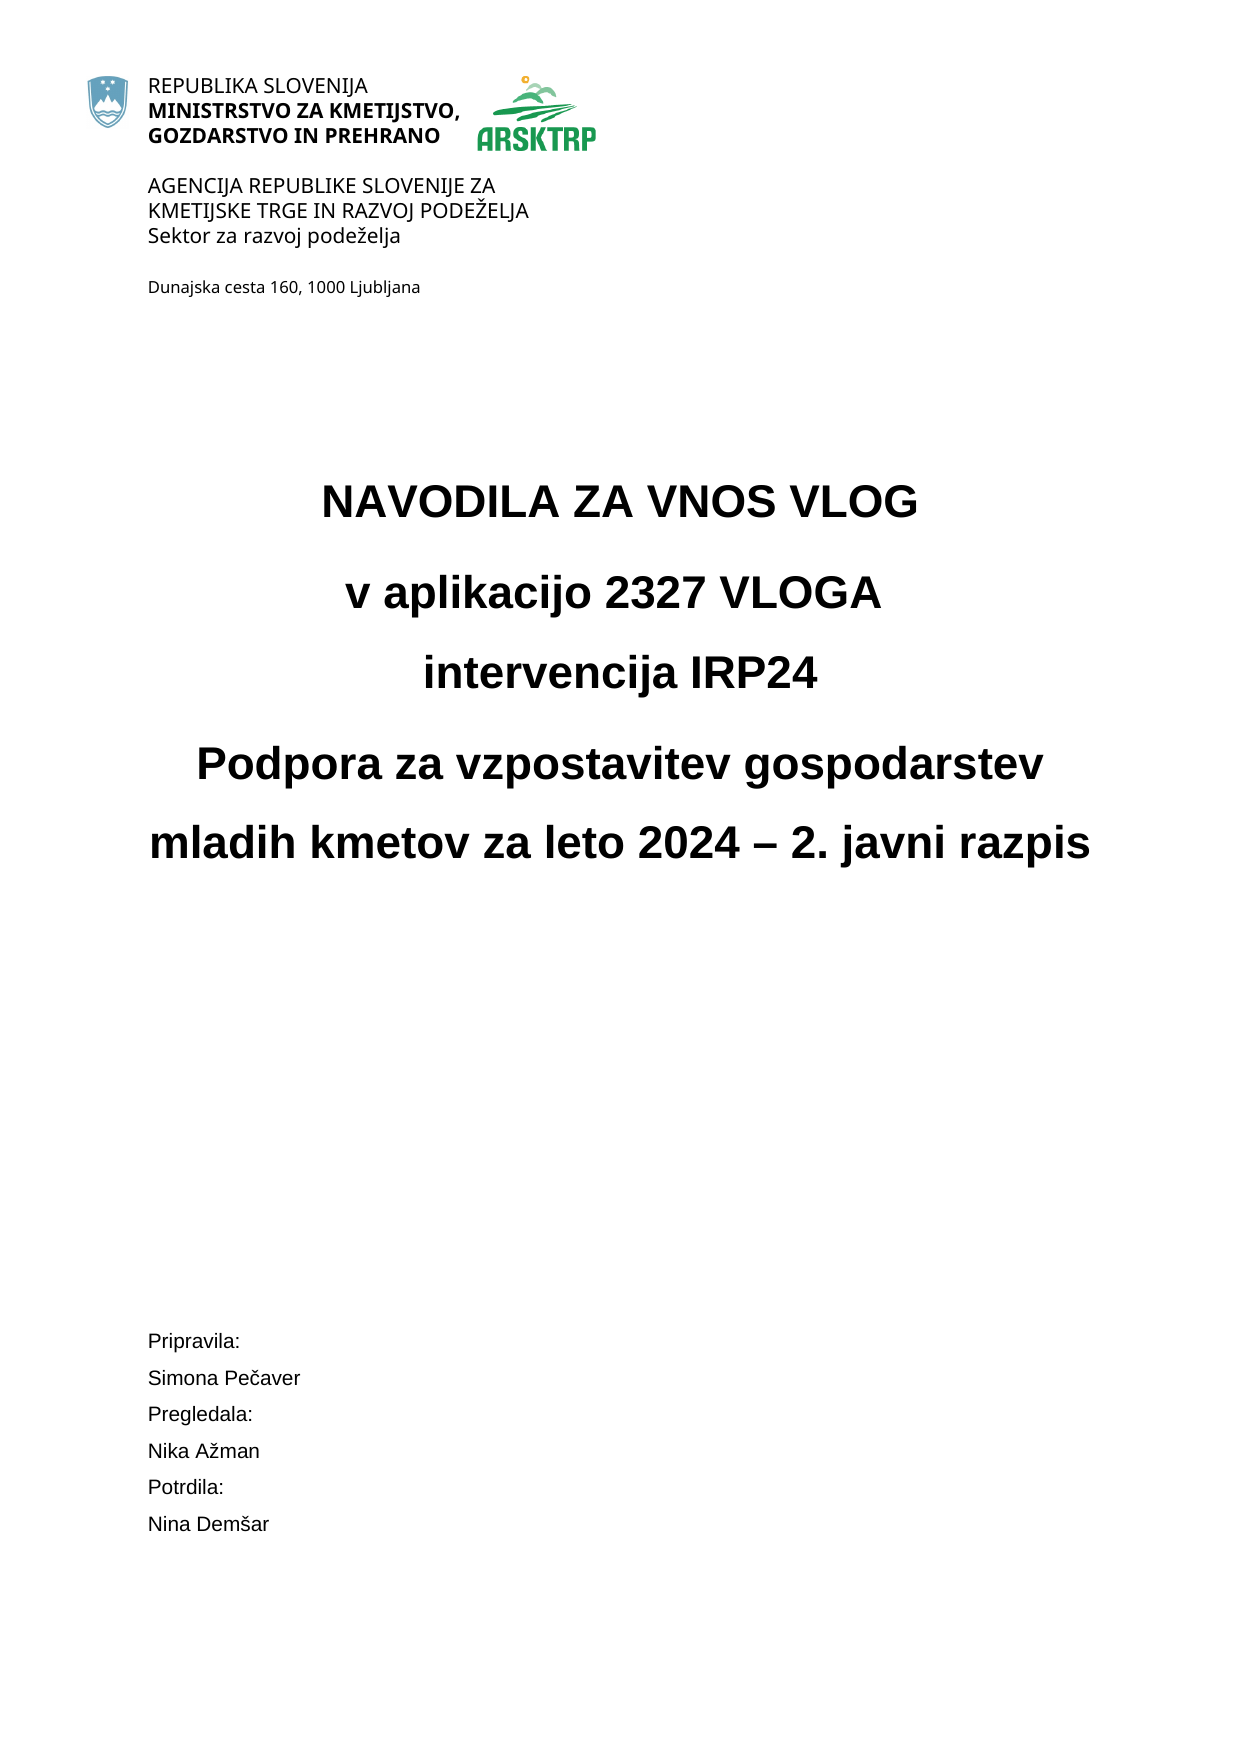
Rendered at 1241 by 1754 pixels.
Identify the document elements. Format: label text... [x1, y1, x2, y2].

text Nika Ažman [148, 1439, 1093, 1463]
picture [86, 76, 129, 129]
text Pripravila: [148, 1329, 1093, 1353]
text Simona Pečaver [148, 1366, 1093, 1390]
text Nina Demšar [148, 1512, 1093, 1536]
text Potrdila: [148, 1475, 1093, 1499]
picture [477, 75, 596, 151]
text NAVODILA ZA VNOS VLOG [148, 474, 1093, 527]
text v aplikacijo 2327 VLOGA intervencija IRP24 [148, 566, 1093, 698]
text Pregledala: [148, 1402, 1093, 1426]
text Podpora za vzpostavitev gospodarstev mladih kmetov za leto 2024 – 2. javni razpis [148, 737, 1093, 868]
